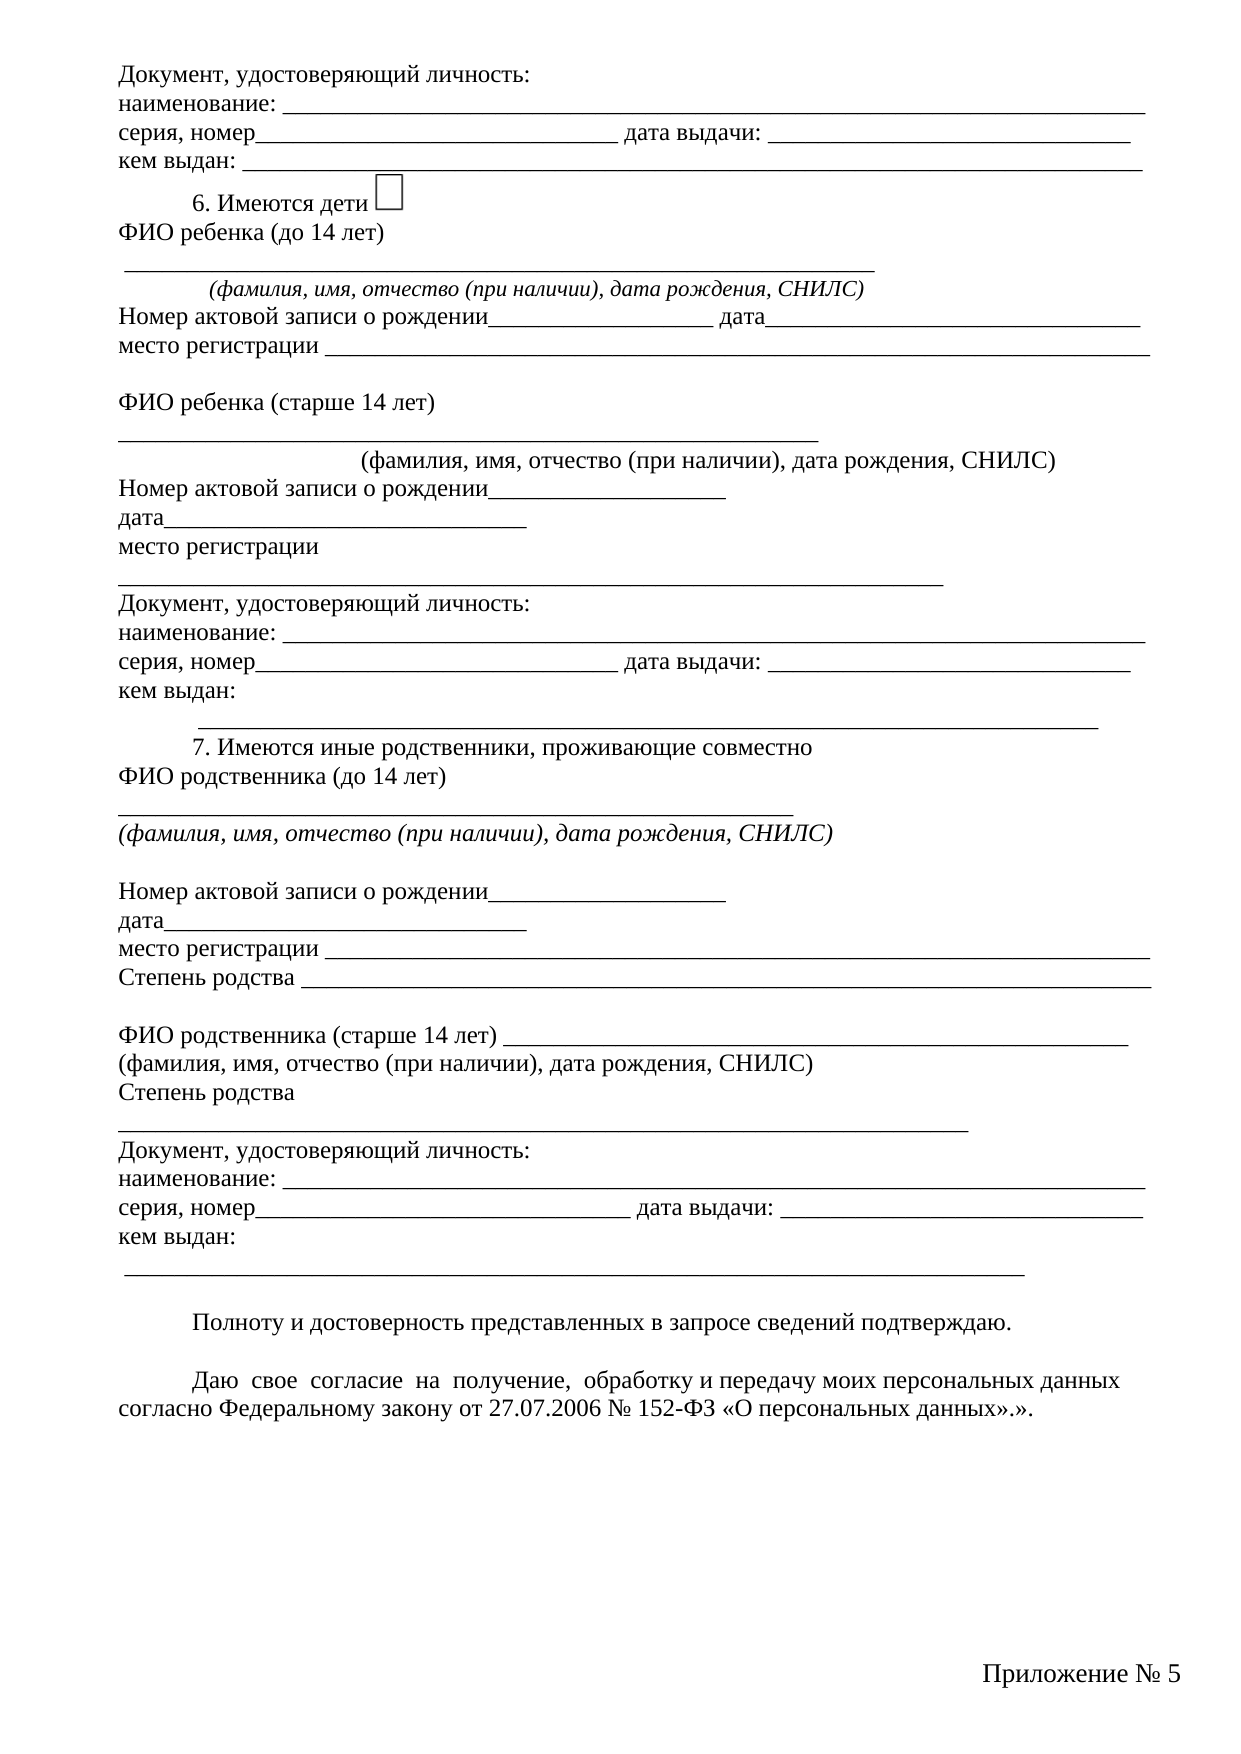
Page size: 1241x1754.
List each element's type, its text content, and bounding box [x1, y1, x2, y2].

text место регистрации __________________________________________________________________ [118, 933, 1181, 962]
text серия, номер_____________________________ дата выдачи: _____________________________ [118, 646, 1181, 675]
text серия, номер_____________________________ дата выдачи: _____________________________ [118, 117, 1181, 145]
text кем выдан: [118, 675, 1181, 703]
text 7. Имеются иные родственники, проживающие совместно [118, 732, 1181, 761]
text (фамилия, имя, отчество (при наличии), дата рождения, СНИЛС) [118, 1048, 1181, 1077]
text серия, номер______________________________ дата выдачи: _____________________________ [118, 1192, 1181, 1221]
text Даю свое согласие на получение, обработку и передачу моих персональных данных согласно Федеральному закону от 27.07.2006 № 152-ФЗ «О персональных данных».». [118, 1365, 1181, 1422]
text 6. Имеются дети [118, 174, 1181, 217]
text ФИО родственника (старше 14 лет) __________________________________________________ [118, 1020, 1181, 1048]
text кем выдан: [118, 1221, 1181, 1250]
text ФИО родственника (до 14 лет) [118, 761, 1181, 790]
text ________________________________________________________________________ [118, 703, 1181, 732]
text ФИО ребенка (до 14 лет) [118, 217, 1181, 246]
text ______________________________________________________ [118, 790, 1181, 818]
text (фамилия, имя, отчество (при наличии), дата рождения, СНИЛС) [118, 274, 1181, 301]
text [118, 145, 1181, 174]
text Степень родства [118, 1077, 1181, 1106]
text Документ, удостоверяющий личность: [118, 1135, 1181, 1163]
text Документ, удостоверяющий личность: [118, 59, 1181, 88]
text ________________________________________________________________________ [118, 1250, 1181, 1278]
text Номер актовой записи о рождении__________________ дата______________________________ [118, 301, 1181, 330]
text место регистрации [118, 531, 1181, 560]
text наименование: _____________________________________________________________________ [118, 617, 1181, 646]
text ФИО ребенка (старше 14 лет) [118, 387, 1181, 416]
text ____________________________________________________________________ [118, 1106, 1181, 1135]
text Номер актовой записи о рождении___________________ [118, 876, 1181, 905]
text (фамилия, имя, отчество (при наличии), дата рождения, СНИЛС) [118, 445, 1181, 473]
text Приложение № 5 [118, 1657, 1181, 1688]
text наименование: _____________________________________________________________________ [118, 1163, 1181, 1192]
text дата_____________________________ [118, 502, 1181, 531]
text Номер актовой записи о рождении___________________ [118, 473, 1181, 502]
text Полноту и достоверность представленных в запросе сведений подтверждаю. [118, 1307, 1181, 1336]
picture [374, 174, 405, 212]
text место регистрации __________________________________________________________________ [118, 330, 1181, 358]
text ________________________________________________________ [118, 416, 1181, 445]
text __________________________________________________________________ [118, 560, 1181, 588]
text наименование: _____________________________________________________________________ [118, 88, 1181, 117]
text ____________________________________________________________ [118, 246, 1181, 274]
text Документ, удостоверяющий личность: [118, 588, 1181, 617]
text (фамилия, имя, отчество (при наличии), дата рождения, СНИЛС) [118, 818, 1181, 847]
text Степень родства ____________________________________________________________________ [118, 962, 1181, 991]
text дата_____________________________ [118, 905, 1181, 933]
